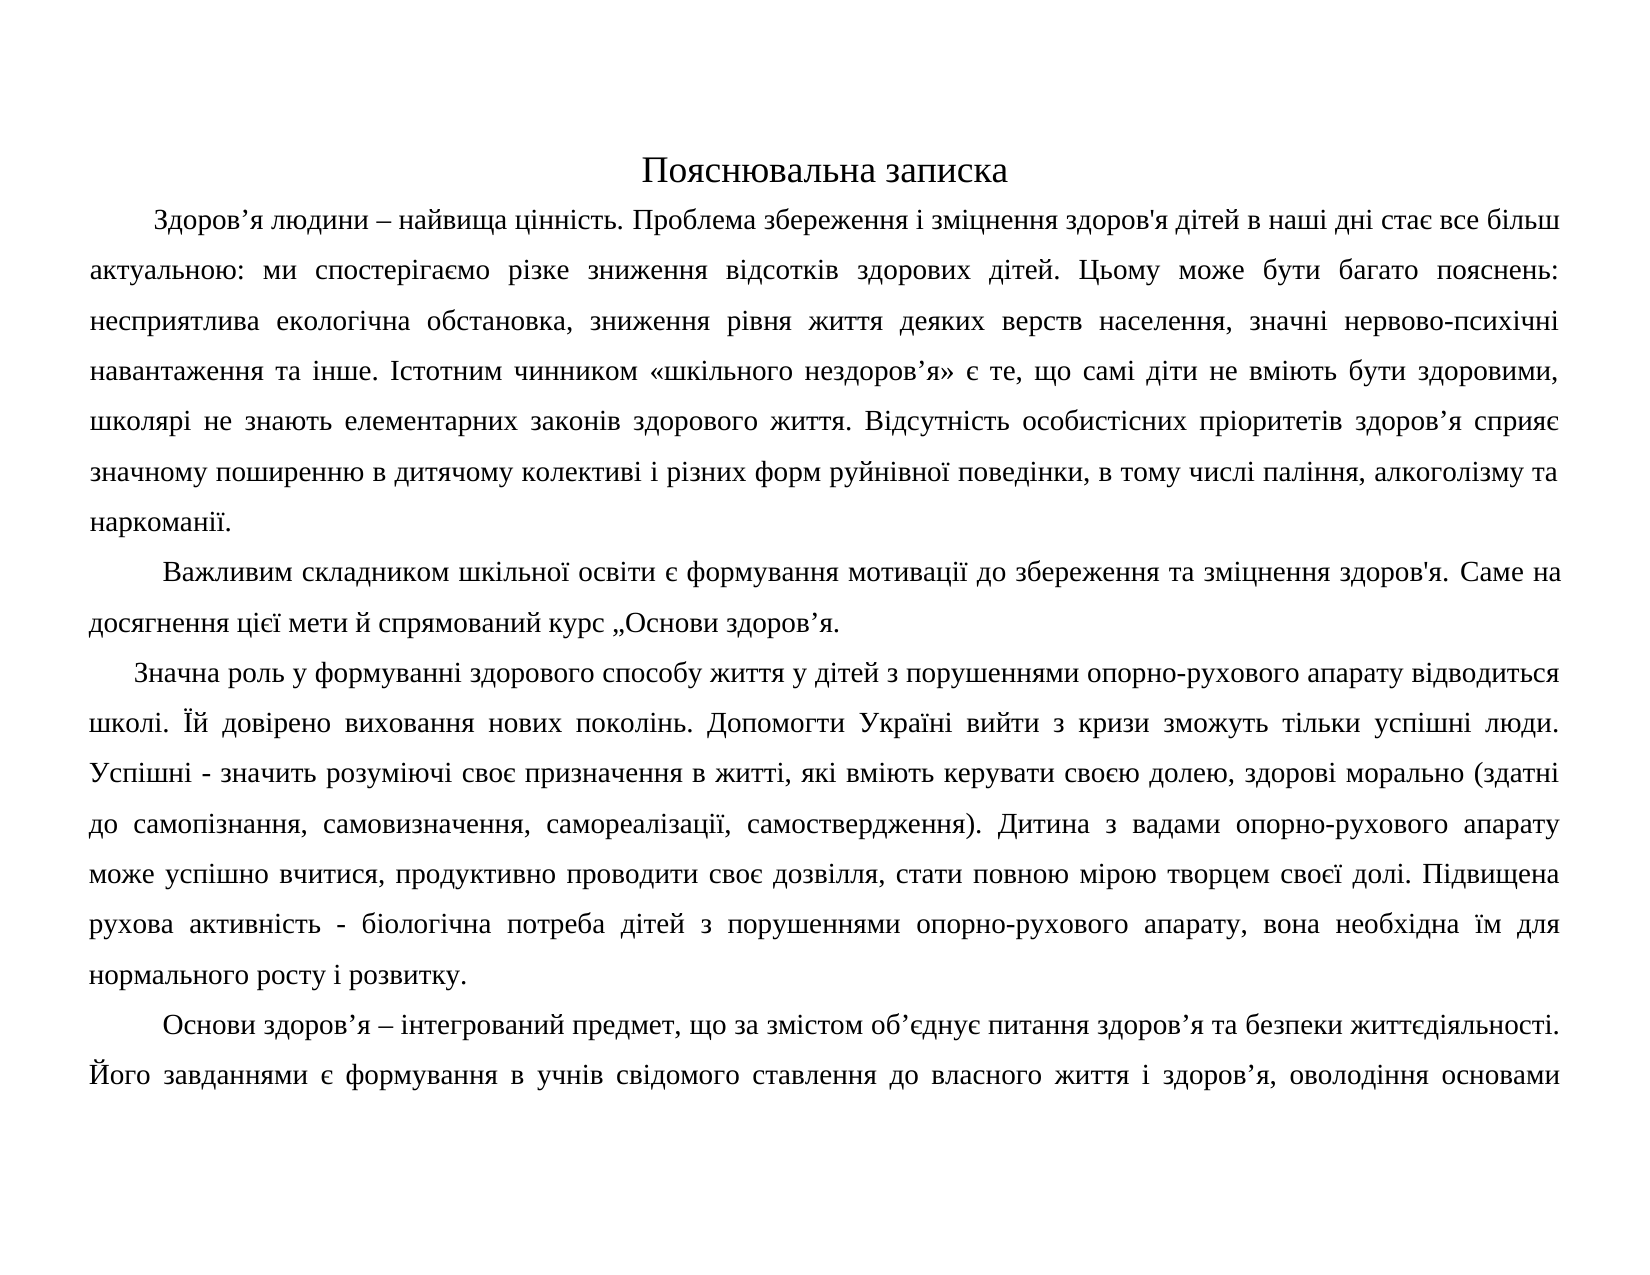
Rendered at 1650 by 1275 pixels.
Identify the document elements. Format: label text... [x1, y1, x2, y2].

text Здоров’я людини – найвища цінність. Проблема збереження і зміцнення здоров'я дітей в наші дні стає все більш актуальною: ми спостерігаємо різке зниження відсотків здорових дітей. Цьому може бути багато пояснень: несприятлива екологічна обстановка, зниження рівня життя деяких верств населення, значні нервово-психічні навантаження та інше. Істотним чинником «шкільного нездоров’я» є те, що самі діти не вміють бути здоровими, школярі не знають елементарних законів здорового життя. Відсутність особистісних пріоритетів здоров’я сприяє значному поширенню в дитячому колективі і різних форм руйнівної поведінки, в тому числі паління, алкоголізму та наркоманії. [89, 202, 1561, 538]
text Важливим складником шкільної освіти є формування мотивації до збереження та зміцнення здоров'я. Саме на досягнення цієї мети й спрямований курс „Основи здоров’я. [88, 554, 1561, 638]
text Пояснювальна записка [88, 148, 1561, 191]
text Значна роль у формуванні здорового способу життя у дітей з порушеннями опорно-рухового апарату відводиться школі. Їй довірено виховання нових поколінь. Допомогти Україні вийти з кризи зможуть тільки успішні люди. Успішні - значить розуміючі своє призначення в житті, які вміють керувати своєю долею, здорові морально (здатні до самопізнання, самовизначення, самореалізації, самоствердження). Дитина з вадами опорно-рухового апарату може успішно вчитися, продуктивно проводити своє дозвілля, стати повною мірою творцем своєї долі. Підвищена рухова активність - біологічна потреба дітей з порушеннями опорно-рухового апарату, вона необхідна їм для нормального росту і розвитку. [88, 655, 1561, 990]
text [88, 1007, 1561, 1091]
